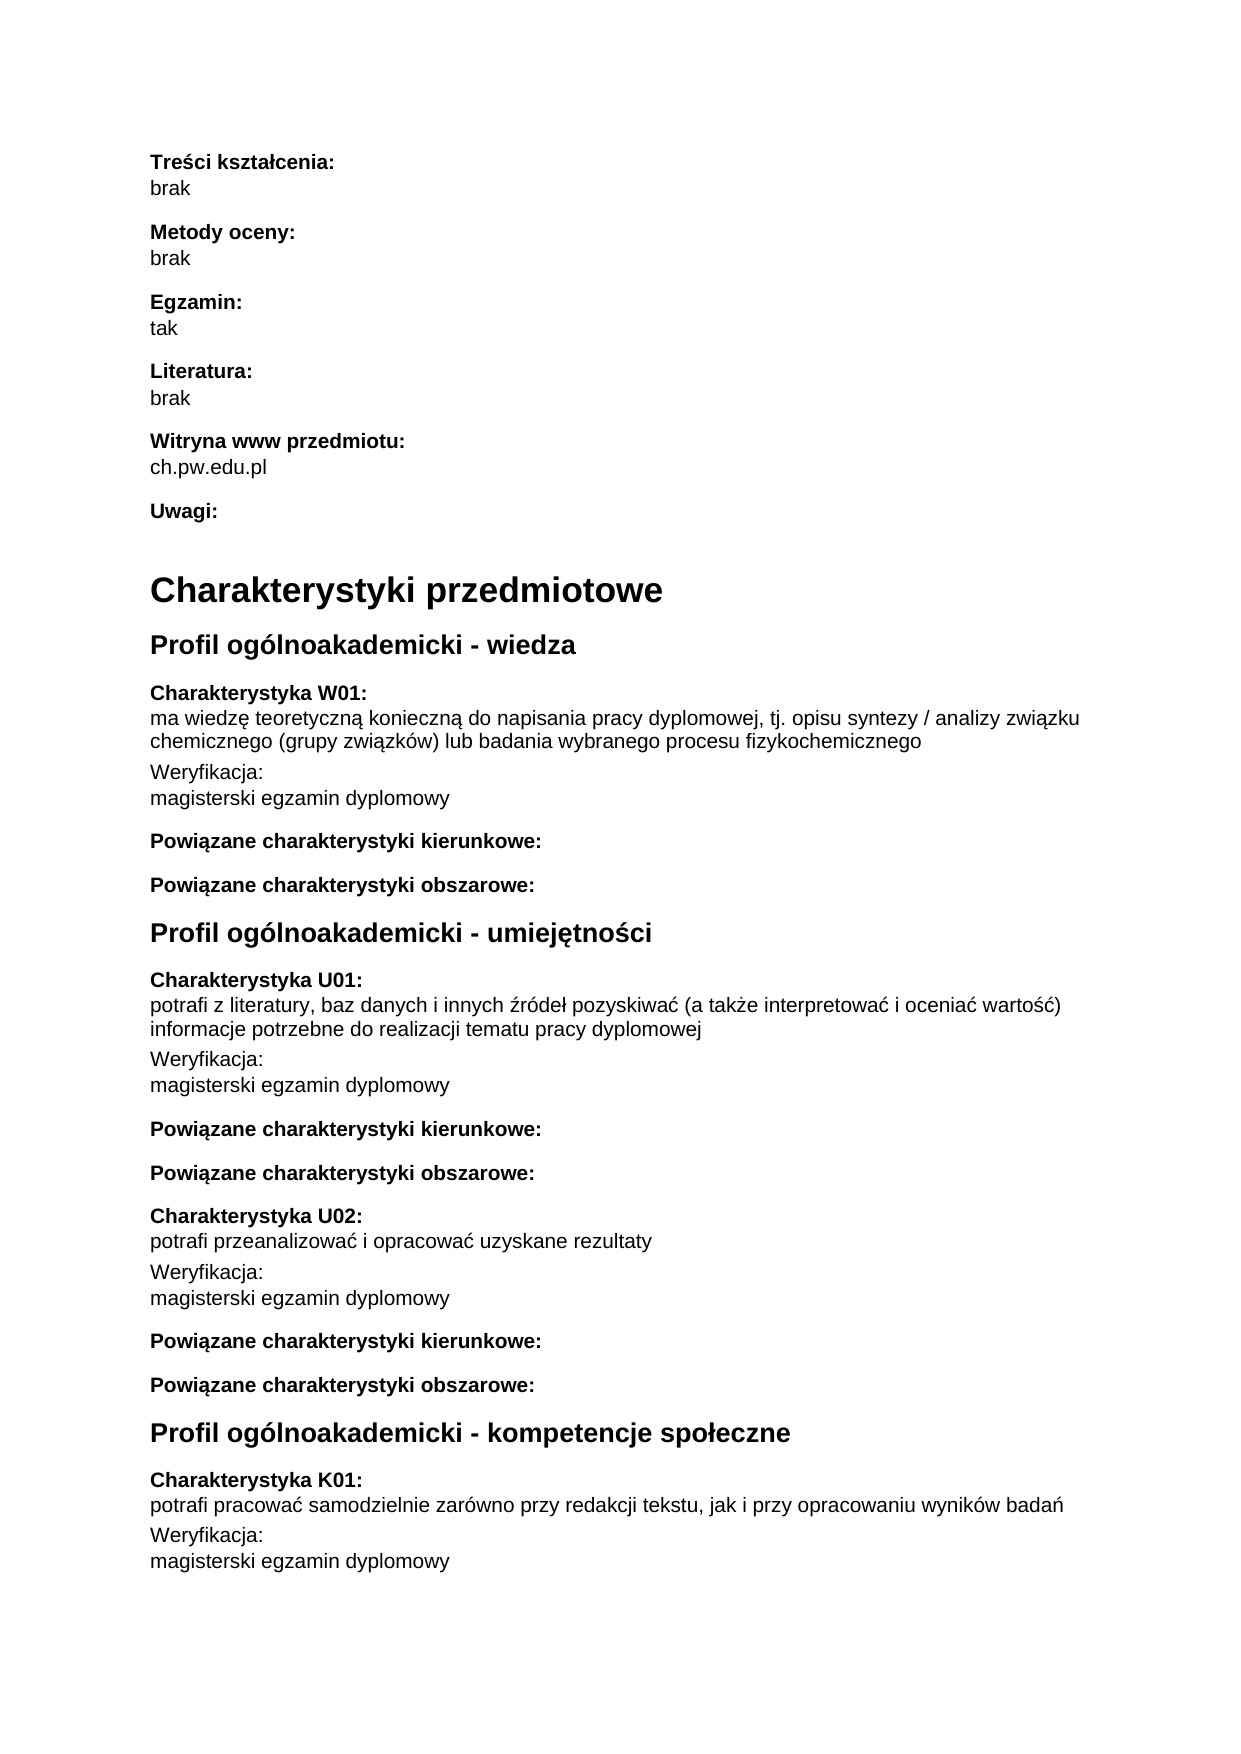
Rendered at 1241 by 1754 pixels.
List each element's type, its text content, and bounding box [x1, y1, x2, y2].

text magisterski egzamin dyplomowy [150, 786, 1090, 809]
text Weryfikacja: [150, 1259, 1090, 1283]
text Powiązane charakterystyki obszarowe: [150, 1161, 1090, 1184]
text Charakterystyka U01: [150, 968, 1090, 992]
text Charakterystyka W01: [150, 680, 1090, 704]
text potrafi pracować samodzielnie zarówno przy redakcji tekstu, jak i przy opracowaniu wyników badań [150, 1493, 1090, 1517]
text Powiązane charakterystyki obszarowe: [150, 1373, 1090, 1397]
text brak [150, 385, 1090, 409]
text Egzamin: [150, 289, 1090, 313]
text potrafi przeanalizować i opracować uzyskane rezultaty [150, 1229, 1090, 1253]
subtitle Profil ogólnoakademicki - umiejętności [150, 917, 1090, 948]
text ch.pw.edu.pl [150, 455, 1090, 479]
text Witryna www przedmiotu: [150, 429, 1090, 453]
text Powiązane charakterystyki kierunkowe: [150, 1329, 1090, 1353]
text magisterski egzamin dyplomowy [150, 1549, 1090, 1573]
text Charakterystyka K01: [150, 1468, 1090, 1492]
text magisterski egzamin dyplomowy [150, 1286, 1090, 1309]
text potrafi z literatury, baz danych i innych źródeł pozyskiwać (a także interpretować i oceniać wartość) informacje potrzebne do realizacji tematu pracy dyplomowej [150, 993, 1090, 1041]
text Treści kształcenia: [150, 150, 1090, 174]
text Charakterystyka U02: [150, 1204, 1090, 1228]
subtitle Profil ogólnoakademicki - wiedza [150, 629, 1090, 661]
text Weryfikacja: [150, 1047, 1090, 1071]
text brak [150, 176, 1090, 200]
text ma wiedzę teoretyczną konieczną do napisania pracy dyplomowej, tj. opisu syntezy / analizy związku chemicznego (grupy związków) lub badania wybranego procesu fizykochemicznego [150, 705, 1090, 753]
text Weryfikacja: [150, 1523, 1090, 1547]
text Weryfikacja: [150, 759, 1090, 783]
text Powiązane charakterystyki kierunkowe: [150, 1117, 1090, 1141]
subtitle Profil ogólnoakademicki - kompetencje społeczne [150, 1417, 1090, 1448]
text Uwagi: [150, 499, 1090, 523]
text tak [150, 316, 1090, 339]
text Metody oceny: [150, 220, 1090, 244]
subtitle Charakterystyki przedmiotowe [150, 569, 1090, 609]
text Literatura: [150, 359, 1090, 383]
text Powiązane charakterystyki obszarowe: [150, 873, 1090, 897]
text magisterski egzamin dyplomowy [150, 1073, 1090, 1097]
text Powiązane charakterystyki kierunkowe: [150, 829, 1090, 853]
text brak [150, 246, 1090, 270]
